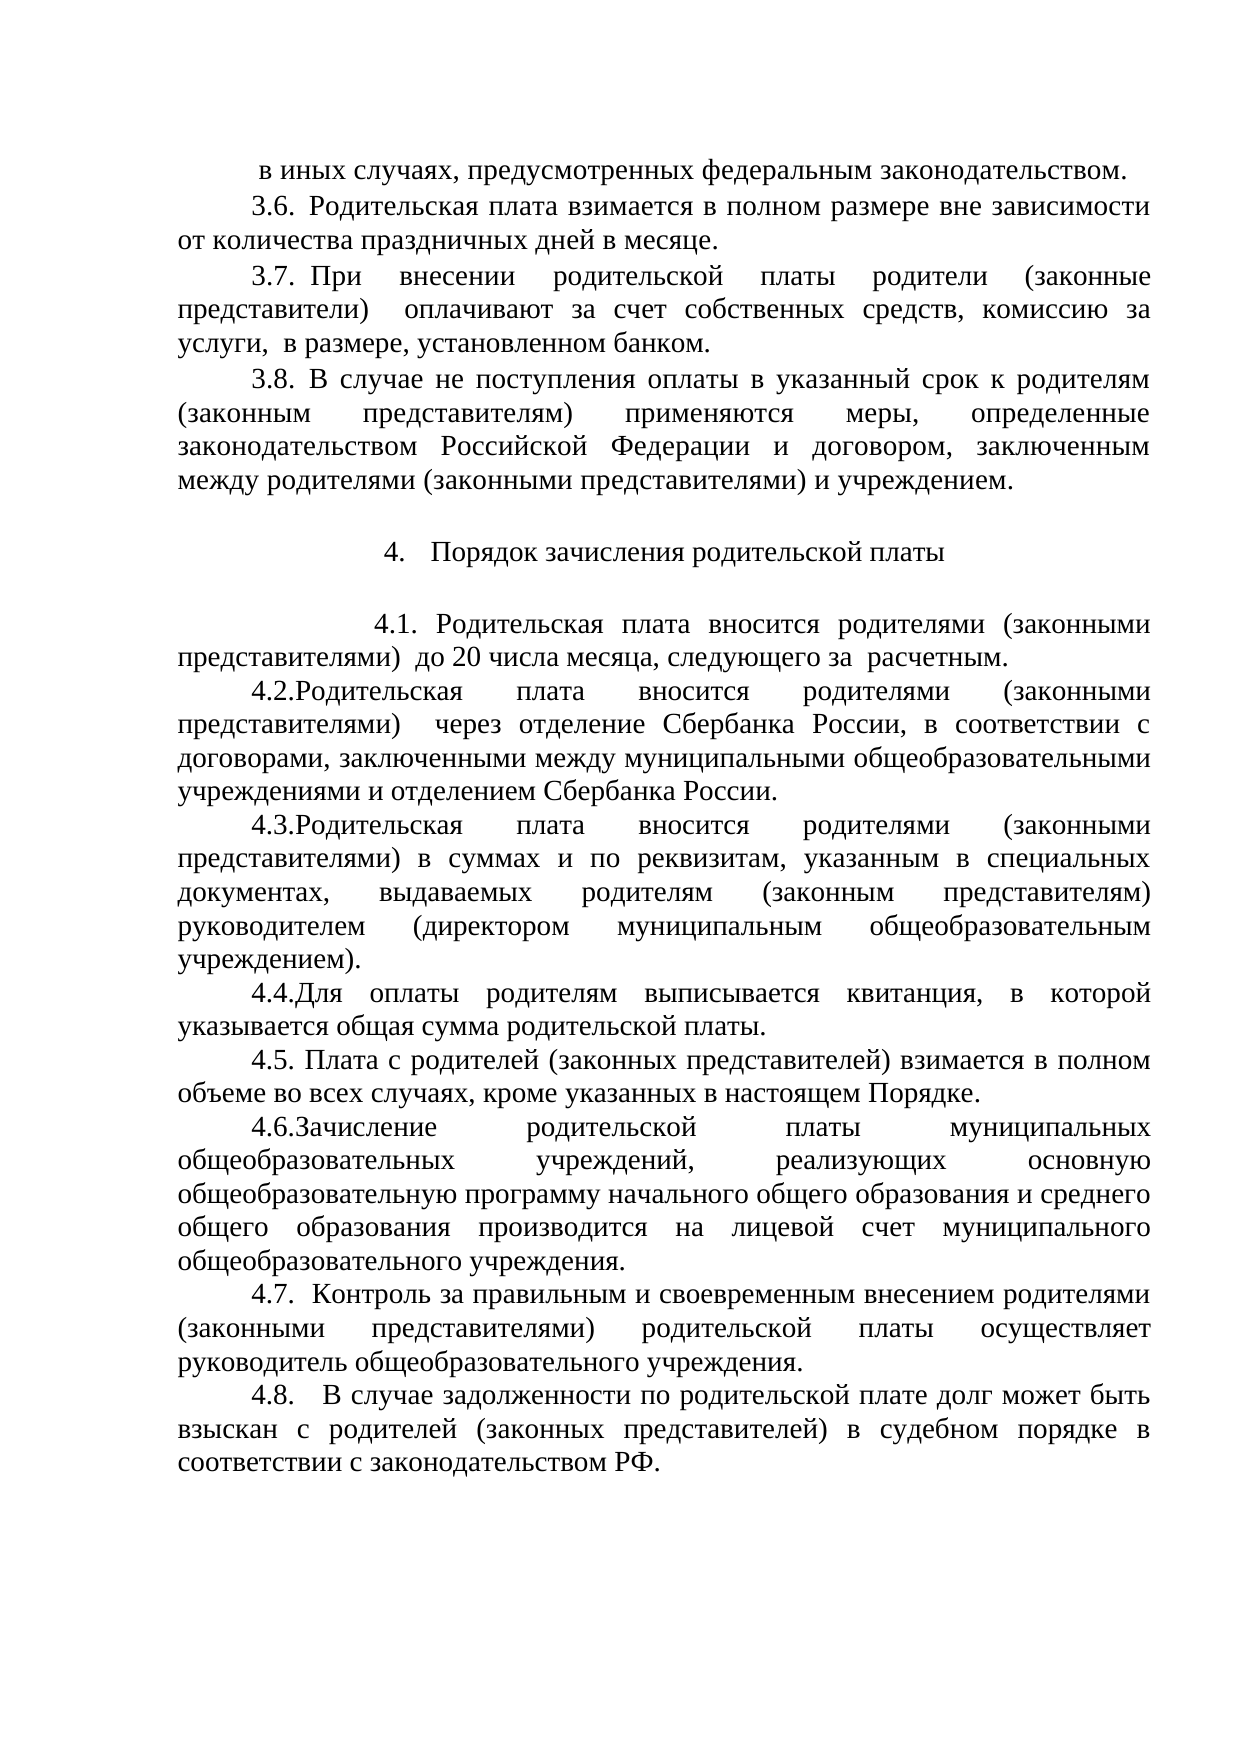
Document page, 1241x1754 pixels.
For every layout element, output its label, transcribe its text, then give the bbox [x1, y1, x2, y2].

list В случае не поступления оплаты в указанный срок к родителям (законным представителям) применяются меры, определенные законодательством Российской Федерации и договором, заключенным между родителями (законными представителями) и учреждением. [177, 361, 1152, 495]
list При внесении родительской платы родители (законные представители) оплачивают за счет собственных средств, комиссию за услуги, в размере, установленном банком. [177, 258, 1152, 359]
list Порядок зачисления родительской платы [177, 534, 1152, 567]
text 4.2.Родительская плата вносится родителями (законными представителями) через отделение Сбербанка России, в соответствии с договорами, заключенными между муниципальными общеобразовательными учреждениями и отделением Сбербанка России. [177, 673, 1152, 807]
text в иных случаях, предусмотренных федеральным законодательством. [177, 152, 1152, 186]
text 4.1. Родительская плата вносится родителями (законными представителями) до 20 числа месяца, следующего за расчетным. [177, 606, 1152, 673]
text 4.5. Плата с родителей (законных представителей) взимается в полном объеме во всех случаях, кроме указанных в настоящем Порядке. [177, 1042, 1152, 1109]
text 4.6.Зачисление родительской платы муниципальных общеобразовательных учреждений, реализующих основную общеобразовательную программу начального общего образования и среднего общего образования производится на лицевой счет муниципального общеобразовательного учреждения. [177, 1109, 1152, 1277]
list Родительская плата взимается в полном размере вне зависимости от количества праздничных дней в месяце. [177, 188, 1152, 256]
text 4.7. Контроль за правильным и своевременным внесением родителями (законными представителями) родительской платы осуществляет руководитель общеобразовательного учреждения. [177, 1277, 1152, 1377]
text 4.4.Для оплаты родителям выписывается квитанция, в которой указывается общая сумма родительской платы. [177, 975, 1152, 1042]
text 4.3.Родительская плата вносится родителями (законными представителями) в суммах и по реквизитам, указанным в специальных документах, выдаваемых родителям (законным представителям) руководителем (директором муниципальным общеобразовательным учреждением). [177, 807, 1152, 975]
text 4.8. В случае задолженности по родительской плате долг может быть взыскан с родителей (законных представителей) в судебном порядке в соответствии с законодательством РФ. [177, 1377, 1152, 1478]
